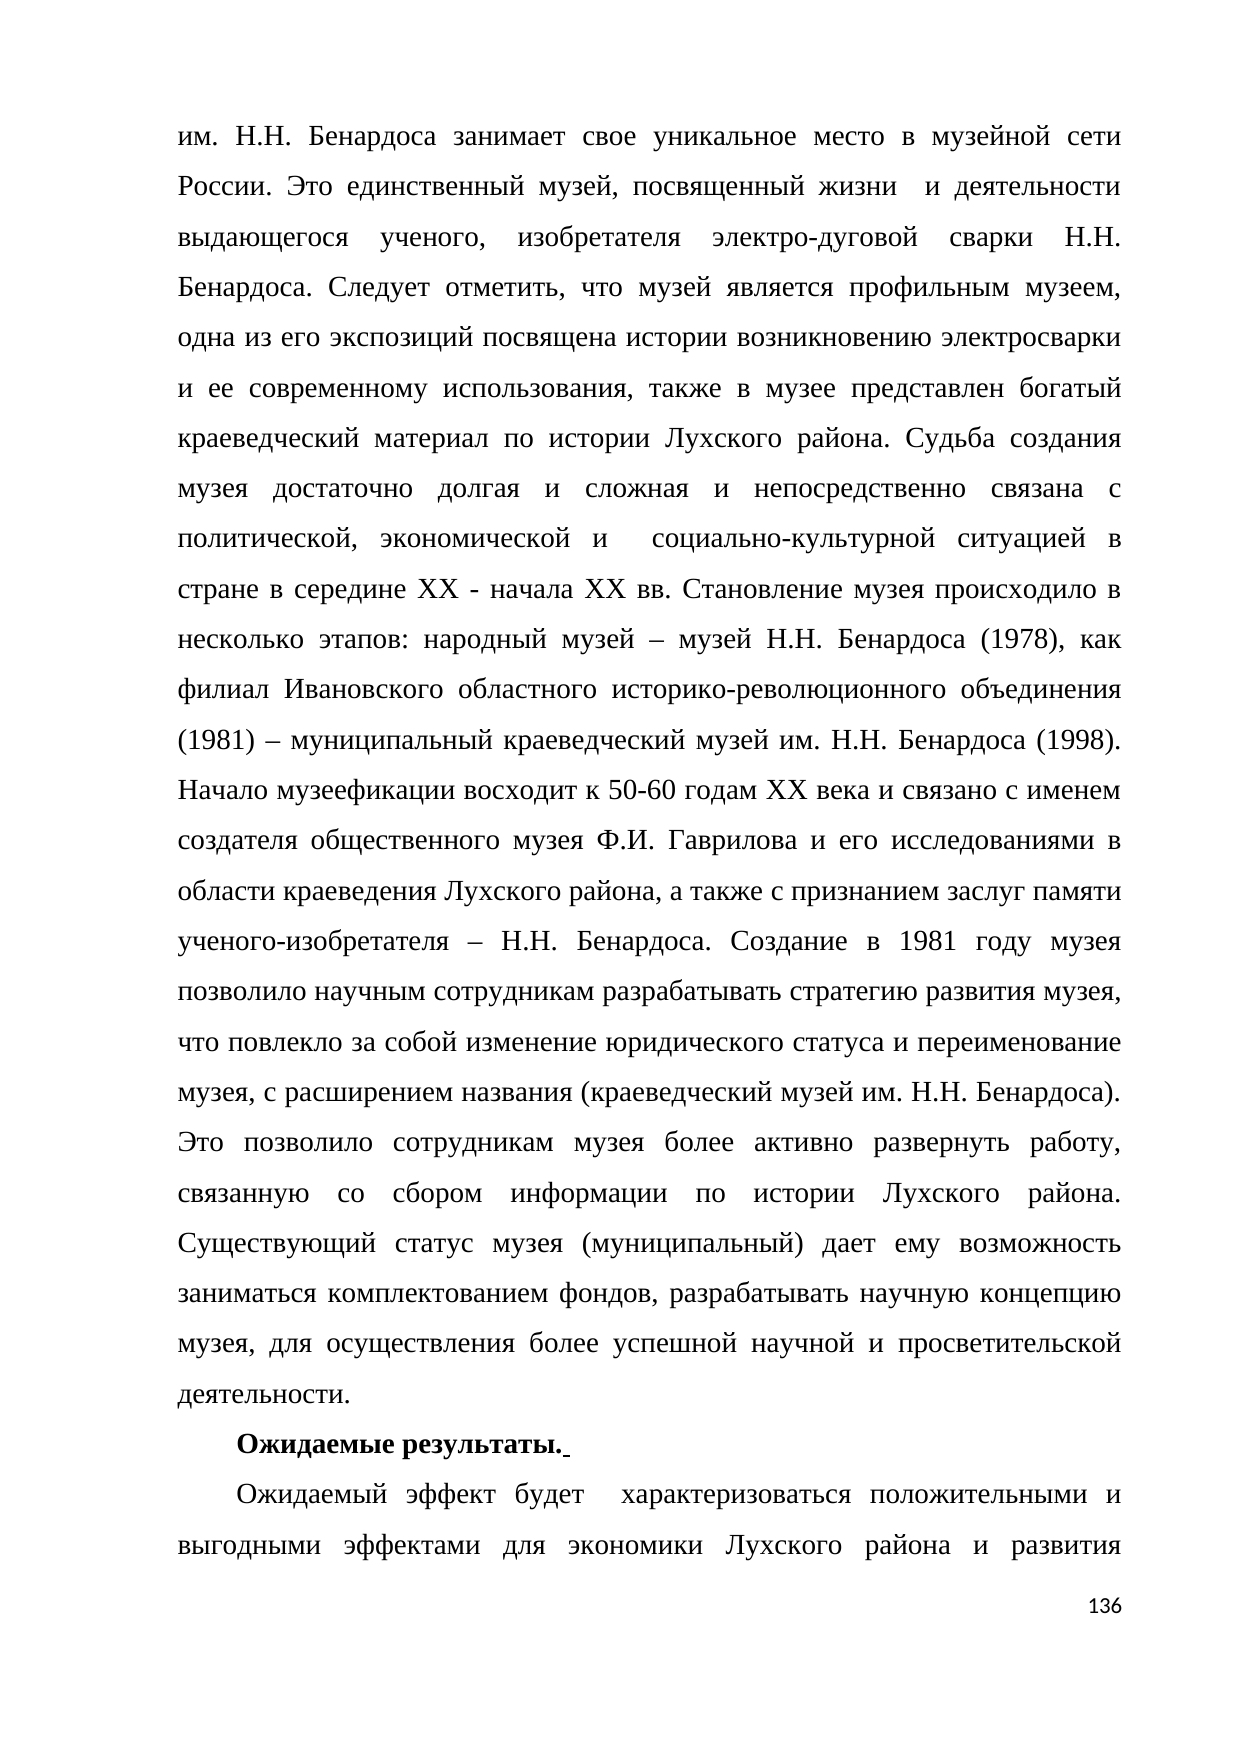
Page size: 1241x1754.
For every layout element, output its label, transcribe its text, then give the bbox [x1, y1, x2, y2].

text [177, 1477, 1122, 1560]
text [177, 118, 1122, 1409]
text Ожидаемые результаты. [177, 1426, 1122, 1460]
